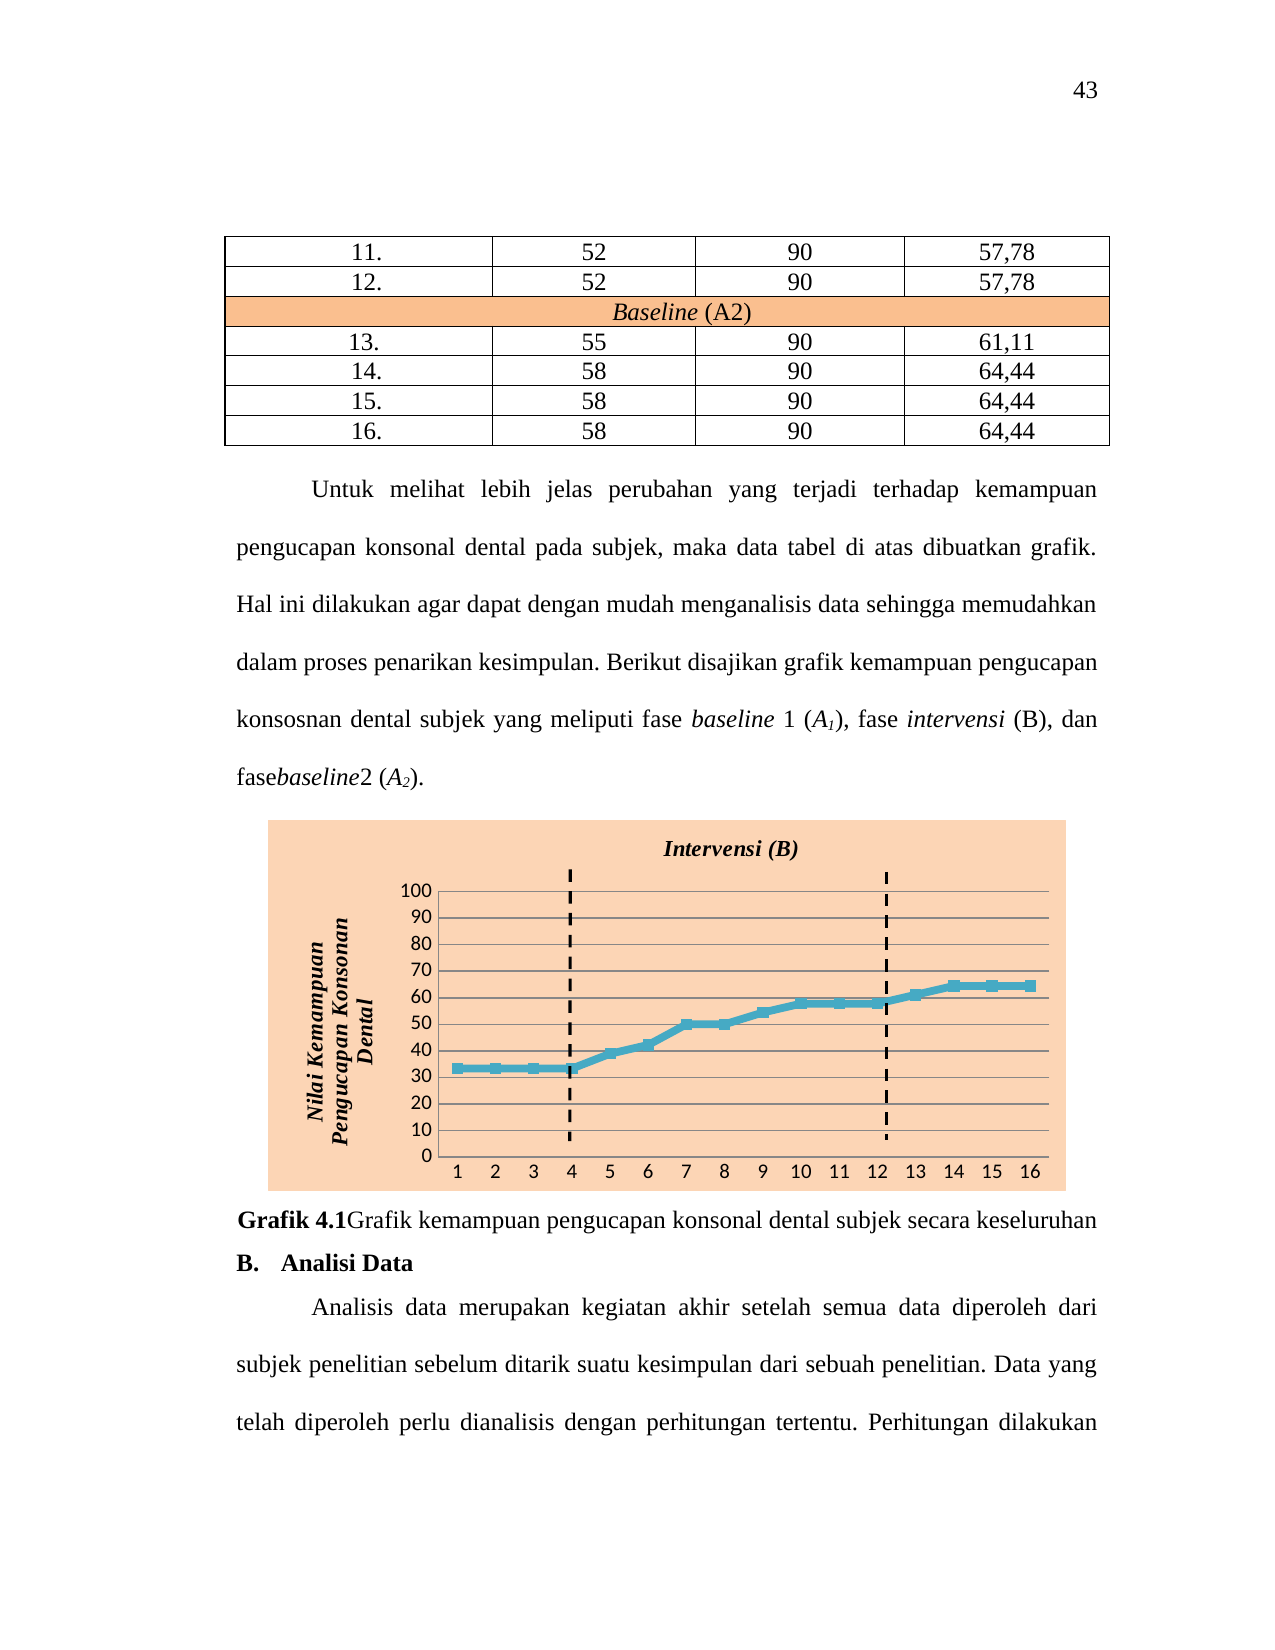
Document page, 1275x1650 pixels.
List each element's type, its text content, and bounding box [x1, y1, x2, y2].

table_cell [226, 267, 492, 296]
table_cell 52 [493, 237, 695, 266]
table_cell Baseline (A2) [226, 297, 1109, 326]
table_cell [226, 237, 492, 266]
table_cell 57,78 [905, 237, 1109, 266]
table_cell 57,78 [905, 267, 1109, 296]
table_cell 90 [696, 327, 904, 355]
list Analisi Data [236, 1248, 1098, 1277]
table_cell 52 [493, 267, 695, 296]
table_cell 58 [493, 416, 695, 445]
table_cell 58 [493, 356, 695, 385]
table_cell 64,44 [905, 416, 1109, 445]
table_cell [226, 327, 492, 355]
table_cell 90 [696, 386, 904, 415]
table_cell 90 [696, 356, 904, 385]
table_cell 55 [493, 327, 695, 355]
table_cell 64,44 [905, 386, 1109, 415]
table_cell [226, 356, 492, 385]
table_cell [226, 386, 492, 415]
table_cell 58 [493, 386, 695, 415]
table_cell [226, 416, 492, 445]
text Untuk melihat lebih jelas perubahan yang terjadi terhadap kemampuan pengucapan konsonal dental pada subjek, maka data tabel di atas dibuatkan grafik. Hal ini dilakukan agar dapat dengan mudah menganalisis data sehingga memudahkan dalam proses penarikan kesimpulan. Berikut disajikan grafik kemampuan pengucapan konsosnan dental subjek yang meliputi fase baseline 1 (A1), fase intervensi (B), dan fasebaseline2 (A2). [236, 474, 1098, 791]
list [236, 1292, 1098, 1435]
table_cell 64,44 [905, 356, 1109, 385]
table_cell 90 [696, 237, 904, 266]
table_cell 90 [696, 267, 904, 296]
text Grafik 4.1Grafik kemampuan pengucapan konsonal dental subjek secara keseluruhan [236, 1205, 1098, 1234]
table_cell 90 [696, 416, 904, 445]
table_cell 61,11 [905, 327, 1109, 355]
